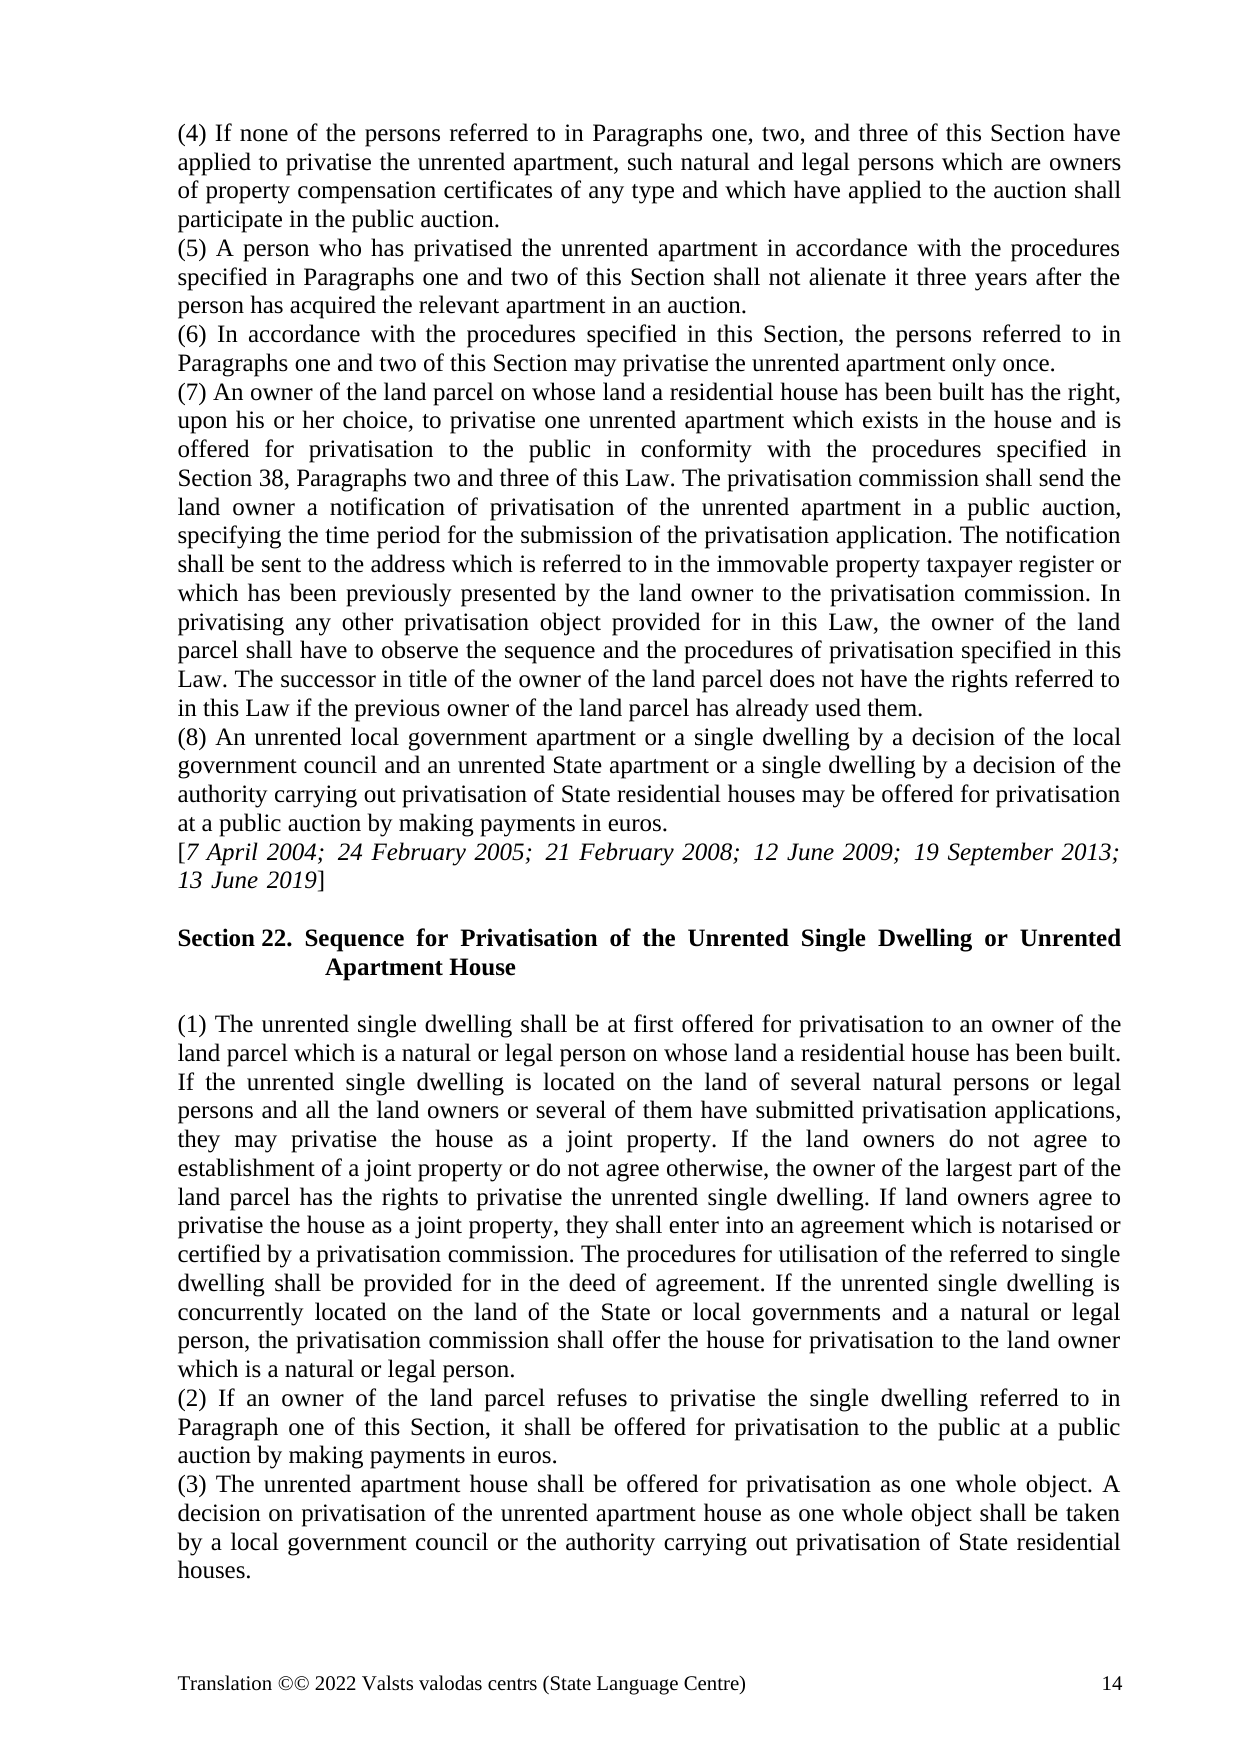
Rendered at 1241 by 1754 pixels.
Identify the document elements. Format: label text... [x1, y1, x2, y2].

text (8) An unrented local government apartment or a single dwelling by a decision of the local government council and an unrented State apartment or a single dwelling by a decision of the authority carrying out privatisation of State residential houses may be offered for privatisation at a public auction by making payments in euros. [177, 722, 1122, 837]
text (4) If none of the persons referred to in Paragraphs one, two, and three of this Section have applied to privatise the unrented apartment, such natural and legal persons which are owners of property compensation certificates of any type and which have applied to the auction shall participate in the public auction. [177, 118, 1122, 233]
text (2) If an owner of the land parcel refuses to privatise the single dwelling referred to in Paragraph one of this Section, it shall be offered for privatisation to the public at a public auction by making payments in euros. [177, 1383, 1122, 1469]
text (6) In accordance with the procedures specified in this Section, the persons referred to in Paragraphs one and two of this Section may privatise the unrented apartment only once. [177, 319, 1122, 377]
text (5) A person who has privatised the unrented apartment in accordance with the procedures specified in Paragraphs one and two of this Section shall not alienate it three years after the person has acquired the relevant apartment in an auction. [177, 233, 1122, 319]
text Section 22. Sequence for Privatisation of the Unrented Single Dwelling or Unrented Apartment House [177, 923, 1122, 981]
text [7 April 2004; 24 February 2005; 21 February 2008; 12 June 2009; 19 September 2013; 13 June 2019] [177, 837, 1122, 894]
text (7) An owner of the land parcel on whose land a residential house has been built has the right, upon his or her choice, to privatise one unrented apartment which exists in the house and is offered for privatisation to the public in conformity with the procedures specified in Section 38, Paragraphs two and three of this Law. The privatisation commission shall send the land owner a notification of privatisation of the unrented apartment in a public auction, specifying the time period for the submission of the privatisation application. The notification shall be sent to the address which is referred to in the immovable property taxpayer register or which has been previously presented by the land owner to the privatisation commission. In privatising any other privatisation object provided for in this Law, the owner of the land parcel shall have to observe the sequence and the procedures of privatisation specified in this Law. The successor in title of the owner of the land parcel does not have the rights referred to in this Law if the previous owner of the land parcel has already used them. [177, 377, 1122, 722]
text (3) The unrented apartment house shall be offered for privatisation as one whole object. A decision on privatisation of the unrented apartment house as one whole object shall be taken by a local government council or the authority carrying out privatisation of State residential houses. [177, 1469, 1122, 1584]
text (1) The unrented single dwelling shall be at first offered for privatisation to an owner of the land parcel which is a natural or legal person on whose land a residential house has been built. If the unrented single dwelling is located on the land of several natural persons or legal persons and all the land owners or several of them have submitted privatisation applications, they may privatise the house as a joint property. If the land owners do not agree to establishment of a joint property or do not agree otherwise, the owner of the largest part of the land parcel has the rights to privatise the unrented single dwelling. If land owners agree to privatise the house as a joint property, they shall enter into an agreement which is notarised or certified by a privatisation commission. The procedures for utilisation of the referred to single dwelling shall be provided for in the deed of agreement. If the unrented single dwelling is concurrently located on the land of the State or local governments and a natural or legal person, the privatisation commission shall offer the house for privatisation to the land owner which is a natural or legal person. [177, 1009, 1122, 1383]
